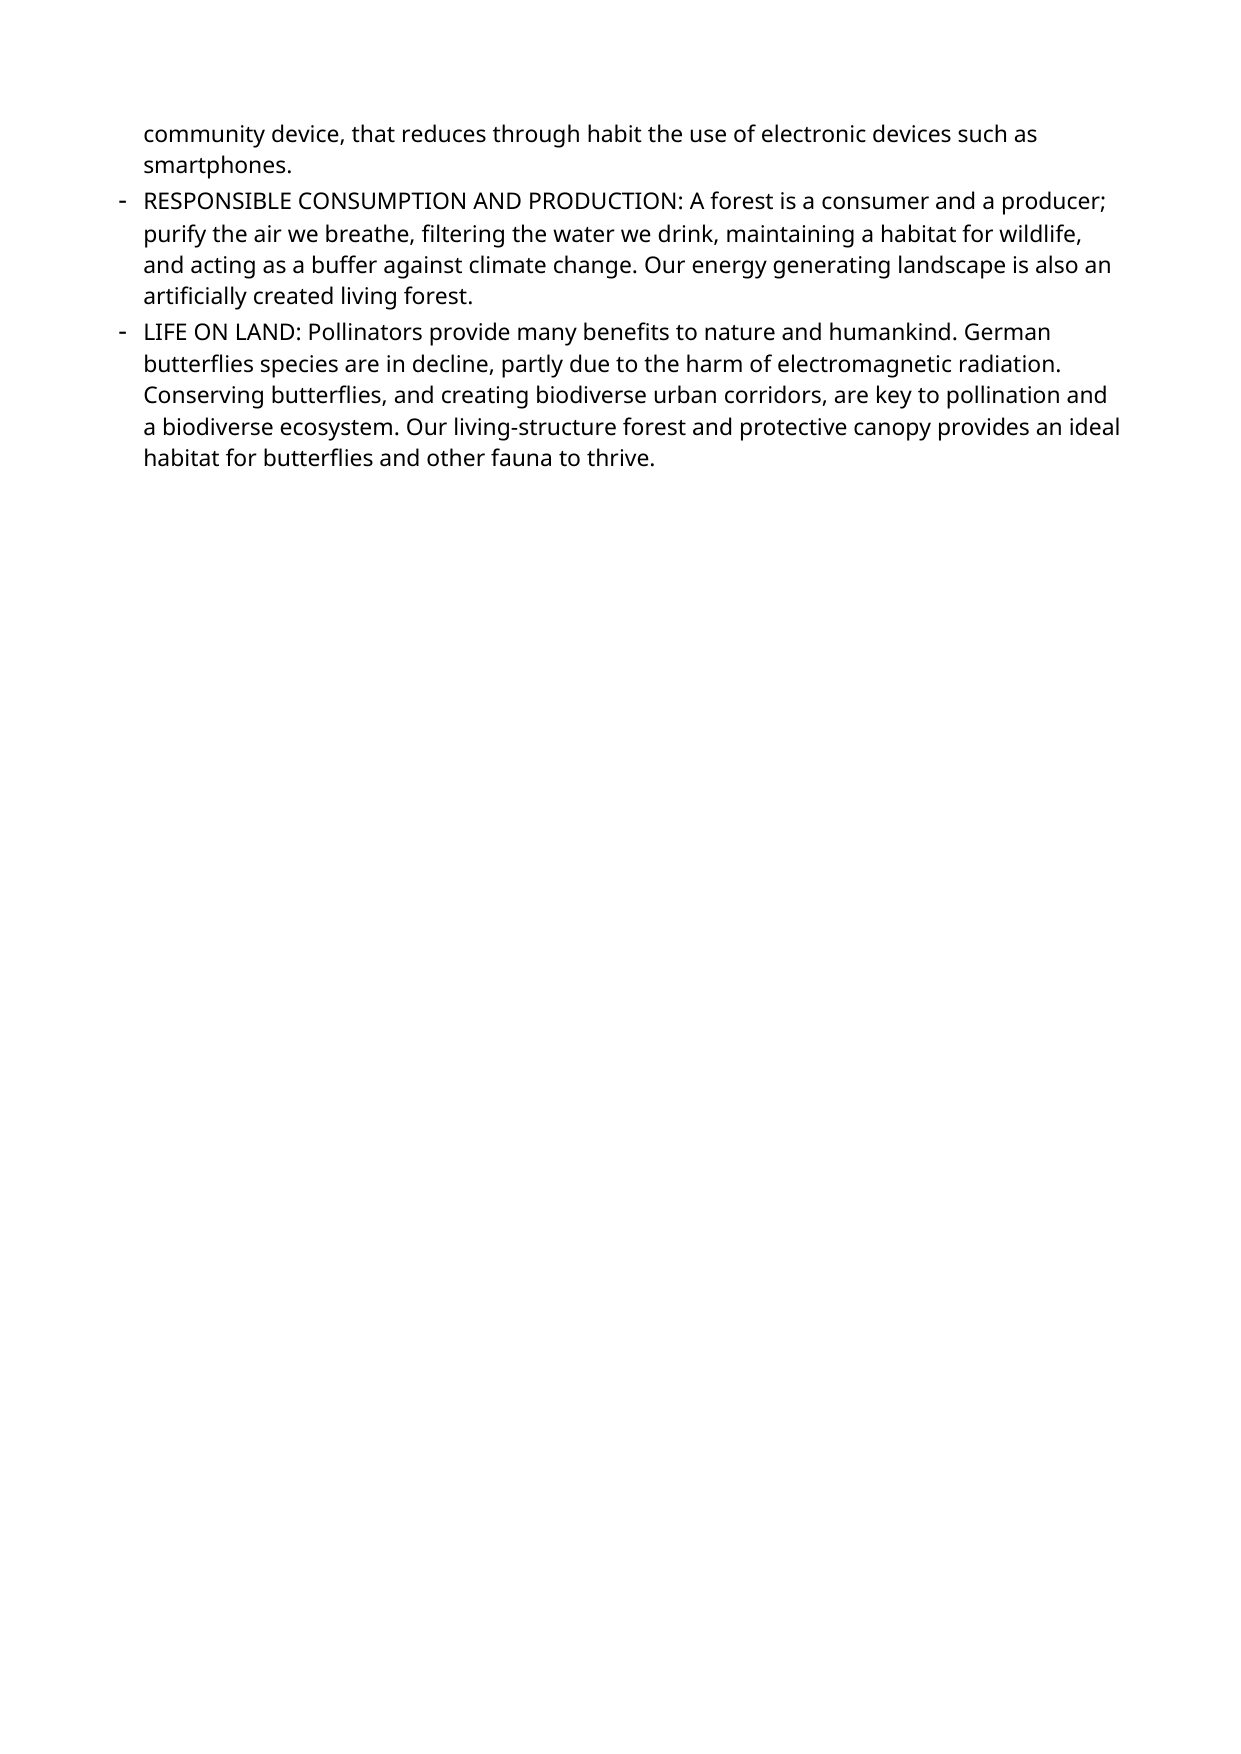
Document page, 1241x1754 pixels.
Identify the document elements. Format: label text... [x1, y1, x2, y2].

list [118, 118, 1122, 181]
list LIFE ON LAND: Pollinators provide many benefits to nature and humankind. German butterflies species are in decline, partly due to the harm of electromagnetic radiation. Conserving butterflies, and creating biodiverse urban corridors, are key to pollination and a biodiverse ecosystem. Our living-structure forest and protective canopy provides an ideal habitat for butterflies and other fauna to thrive. [118, 311, 1122, 473]
list RESPONSIBLE CONSUMPTION AND PRODUCTION: A forest is a consumer and a producer; purify the air we breathe, filtering the water we drink, maintaining a habitat for wildlife, and acting as a buffer against climate change. Our energy generating landscape is also an artificially created living forest. [118, 181, 1122, 311]
